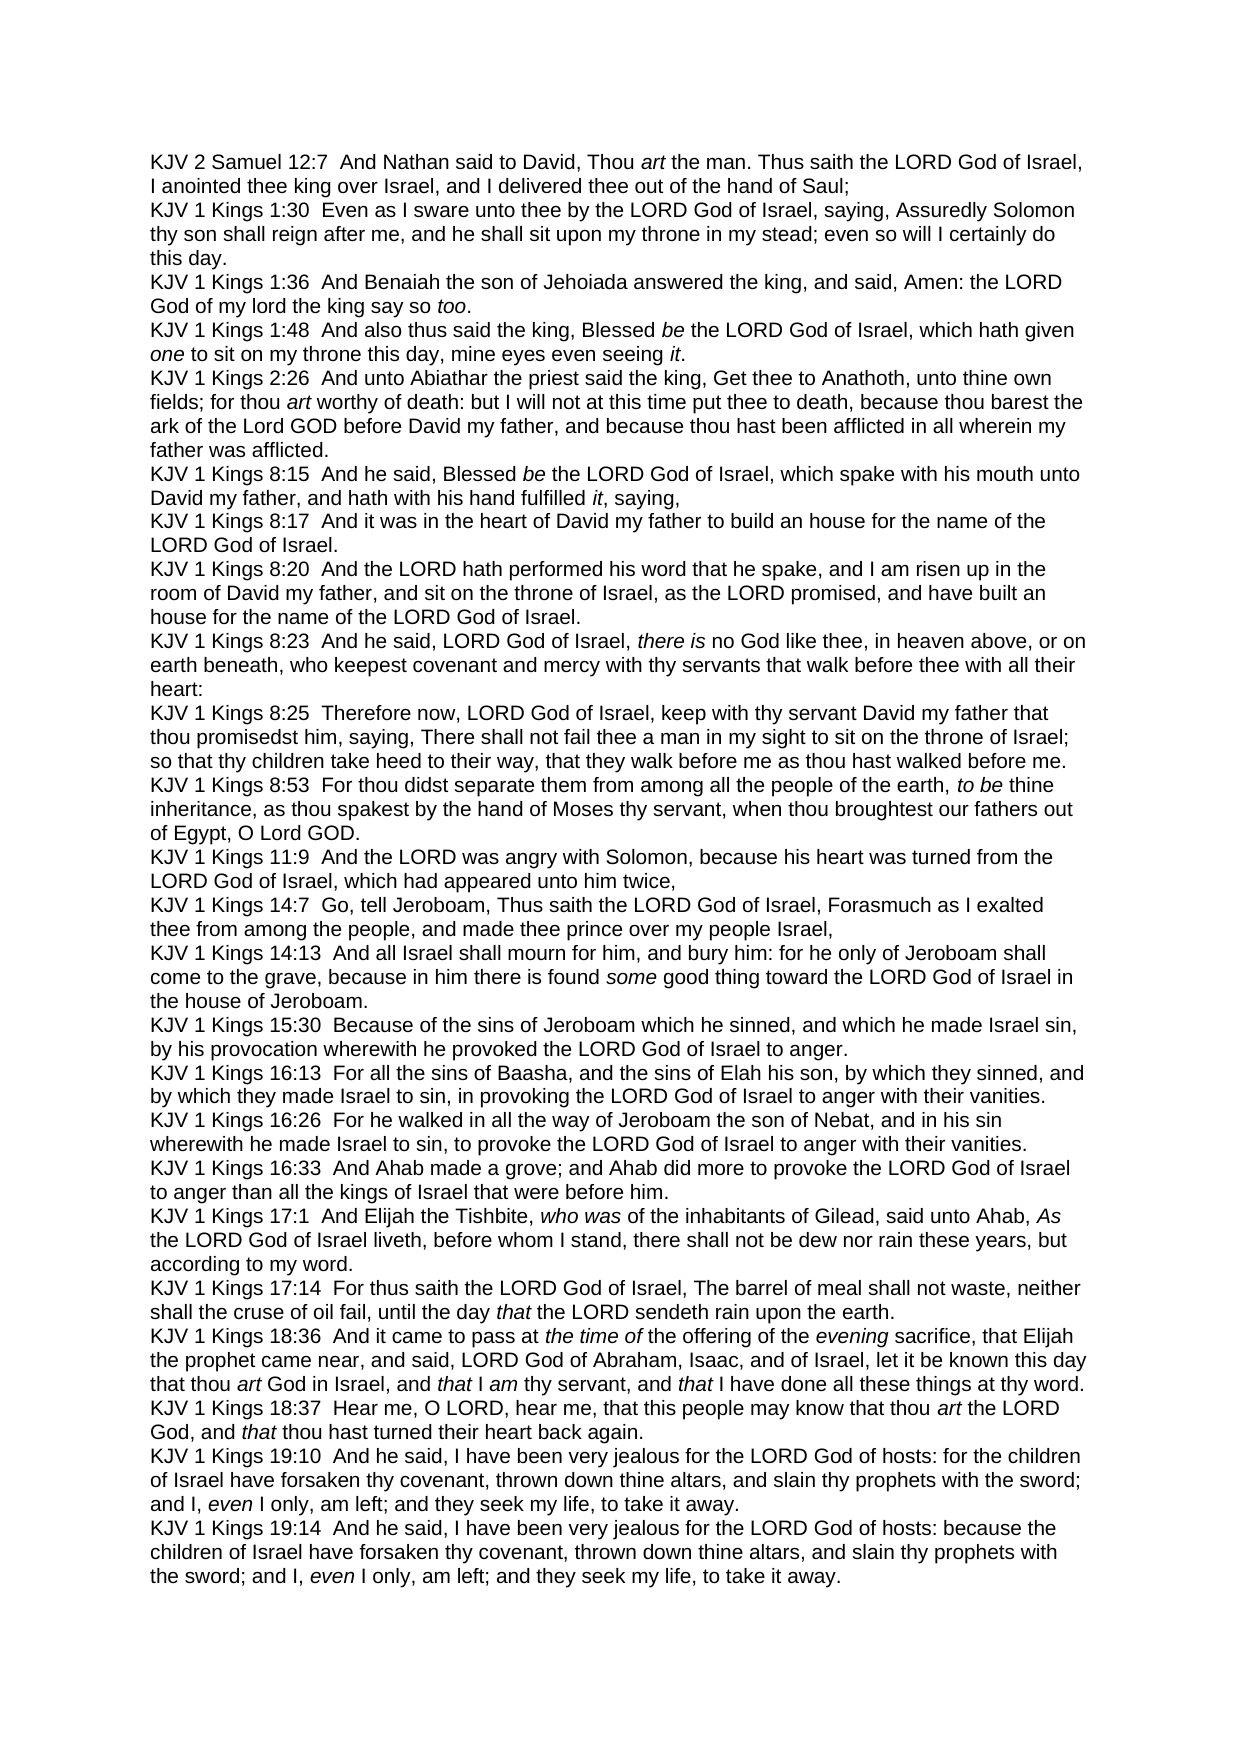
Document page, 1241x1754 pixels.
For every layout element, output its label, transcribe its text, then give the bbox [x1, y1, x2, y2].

text KJV 1 Kings 18:36 And it came to pass at the time of the offering of the evening sacrifice, that Elijah the prophet came near, and said, LORD God of Abraham, Isaac, and of Israel, let it be known this day that thou art God in Israel, and that I am thy servant, and that I have done all these things at thy word. [150, 1324, 1090, 1396]
text KJV 1 Kings 8:20 And the LORD hath performed his word that he spake, and I am risen up in the room of David my father, and sit on the throne of Israel, as the LORD promised, and have built an house for the name of the LORD God of Israel. [150, 557, 1090, 629]
text KJV 2 Samuel 12:7 And Nathan said to David, Thou art the man. Thus saith the LORD God of Israel, I anointed thee king over Israel, and I delivered thee out of the hand of Saul; [150, 150, 1090, 198]
text KJV 1 Kings 8:23 And he said, LORD God of Israel, there is no God like thee, in heaven above, or on earth beneath, who keepest covenant and mercy with thy servants that walk before thee with all their heart: [150, 629, 1090, 701]
text KJV 1 Kings 1:48 And also thus said the king, Blessed be the LORD God of Israel, which hath given one to sit on my throne this day, mine eyes even seeing it. [150, 318, 1090, 366]
text KJV 1 Kings 17:14 For thus saith the LORD God of Israel, The barrel of meal shall not waste, neither shall the cruse of oil fail, until the day that the LORD sendeth rain upon the earth. [150, 1276, 1090, 1324]
text KJV 1 Kings 8:17 And it was in the heart of David my father to build an house for the name of the LORD God of Israel. [150, 509, 1090, 557]
text KJV 1 Kings 19:14 And he said, I have been very jealous for the LORD God of hosts: because the children of Israel have forsaken thy covenant, thrown down thine altars, and slain thy prophets with the sword; and I, even I only, am left; and they seek my life, to take it away. [150, 1516, 1090, 1587]
text KJV 1 Kings 8:53 For thou didst separate them from among all the people of the earth, to be thine inheritance, as thou spakest by the hand of Moses thy servant, when thou broughtest our fathers out of Egypt, O Lord GOD. [150, 773, 1090, 845]
text KJV 1 Kings 8:25 Therefore now, LORD God of Israel, keep with thy servant David my father that thou promisedst him, saying, There shall not fail thee a man in my sight to sit on the throne of Israel; so that thy children take heed to their way, that they walk before me as thou hast walked before me. [150, 701, 1090, 773]
text KJV 1 Kings 16:26 For he walked in all the way of Jeroboam the son of Nebat, and in his sin wherewith he made Israel to sin, to provoke the LORD God of Israel to anger with their vanities. [150, 1108, 1090, 1156]
text KJV 1 Kings 1:36 And Benaiah the son of Jehoiada answered the king, and said, Amen: the LORD God of my lord the king say so too. [150, 270, 1090, 318]
text KJV 1 Kings 14:13 And all Israel shall mourn for him, and bury him: for he only of Jeroboam shall come to the grave, because in him there is found some good thing toward the LORD God of Israel in the house of Jeroboam. [150, 941, 1090, 1012]
text KJV 1 Kings 14:7 Go, tell Jeroboam, Thus saith the LORD God of Israel, Forasmuch as I exalted thee from among the people, and made thee prince over my people Israel, [150, 893, 1090, 941]
text KJV 1 Kings 11:9 And the LORD was angry with Solomon, because his heart was turned from the LORD God of Israel, which had appeared unto him twice, [150, 845, 1090, 893]
text KJV 1 Kings 1:30 Even as I sware unto thee by the LORD God of Israel, saying, Assuredly Solomon thy son shall reign after me, and he shall sit upon my throne in my stead; even so will I certainly do this day. [150, 198, 1090, 270]
text KJV 1 Kings 15:30 Because of the sins of Jeroboam which he sinned, and which he made Israel sin, by his provocation wherewith he provoked the LORD God of Israel to anger. [150, 1012, 1090, 1060]
text KJV 1 Kings 17:1 And Elijah the Tishbite, who was of the inhabitants of Gilead, said unto Ahab, As the LORD God of Israel liveth, before whom I stand, there shall not be dew nor rain these years, but according to my word. [150, 1204, 1090, 1276]
text KJV 1 Kings 16:33 And Ahab made a grove; and Ahab did more to provoke the LORD God of Israel to anger than all the kings of Israel that were before him. [150, 1156, 1090, 1204]
text KJV 1 Kings 16:13 For all the sins of Baasha, and the sins of Elah his son, by which they sinned, and by which they made Israel to sin, in provoking the LORD God of Israel to anger with their vanities. [150, 1060, 1090, 1108]
text KJV 1 Kings 2:26 And unto Abiathar the priest said the king, Get thee to Anathoth, unto thine own fields; for thou art worthy of death: but I will not at this time put thee to death, because thou barest the ark of the Lord GOD before David my father, and because thou hast been afflicted in all wherein my father was afflicted. [150, 366, 1090, 461]
text KJV 1 Kings 8:15 And he said, Blessed be the LORD God of Israel, which spake with his mouth unto David my father, and hath with his hand fulfilled it, saying, [150, 461, 1090, 509]
text KJV 1 Kings 18:37 Hear me, O LORD, hear me, that this people may know that thou art the LORD God, and that thou hast turned their heart back again. [150, 1396, 1090, 1444]
text KJV 1 Kings 19:10 And he said, I have been very jealous for the LORD God of hosts: for the children of Israel have forsaken thy covenant, thrown down thine altars, and slain thy prophets with the sword; and I, even I only, am left; and they seek my life, to take it away. [150, 1444, 1090, 1516]
